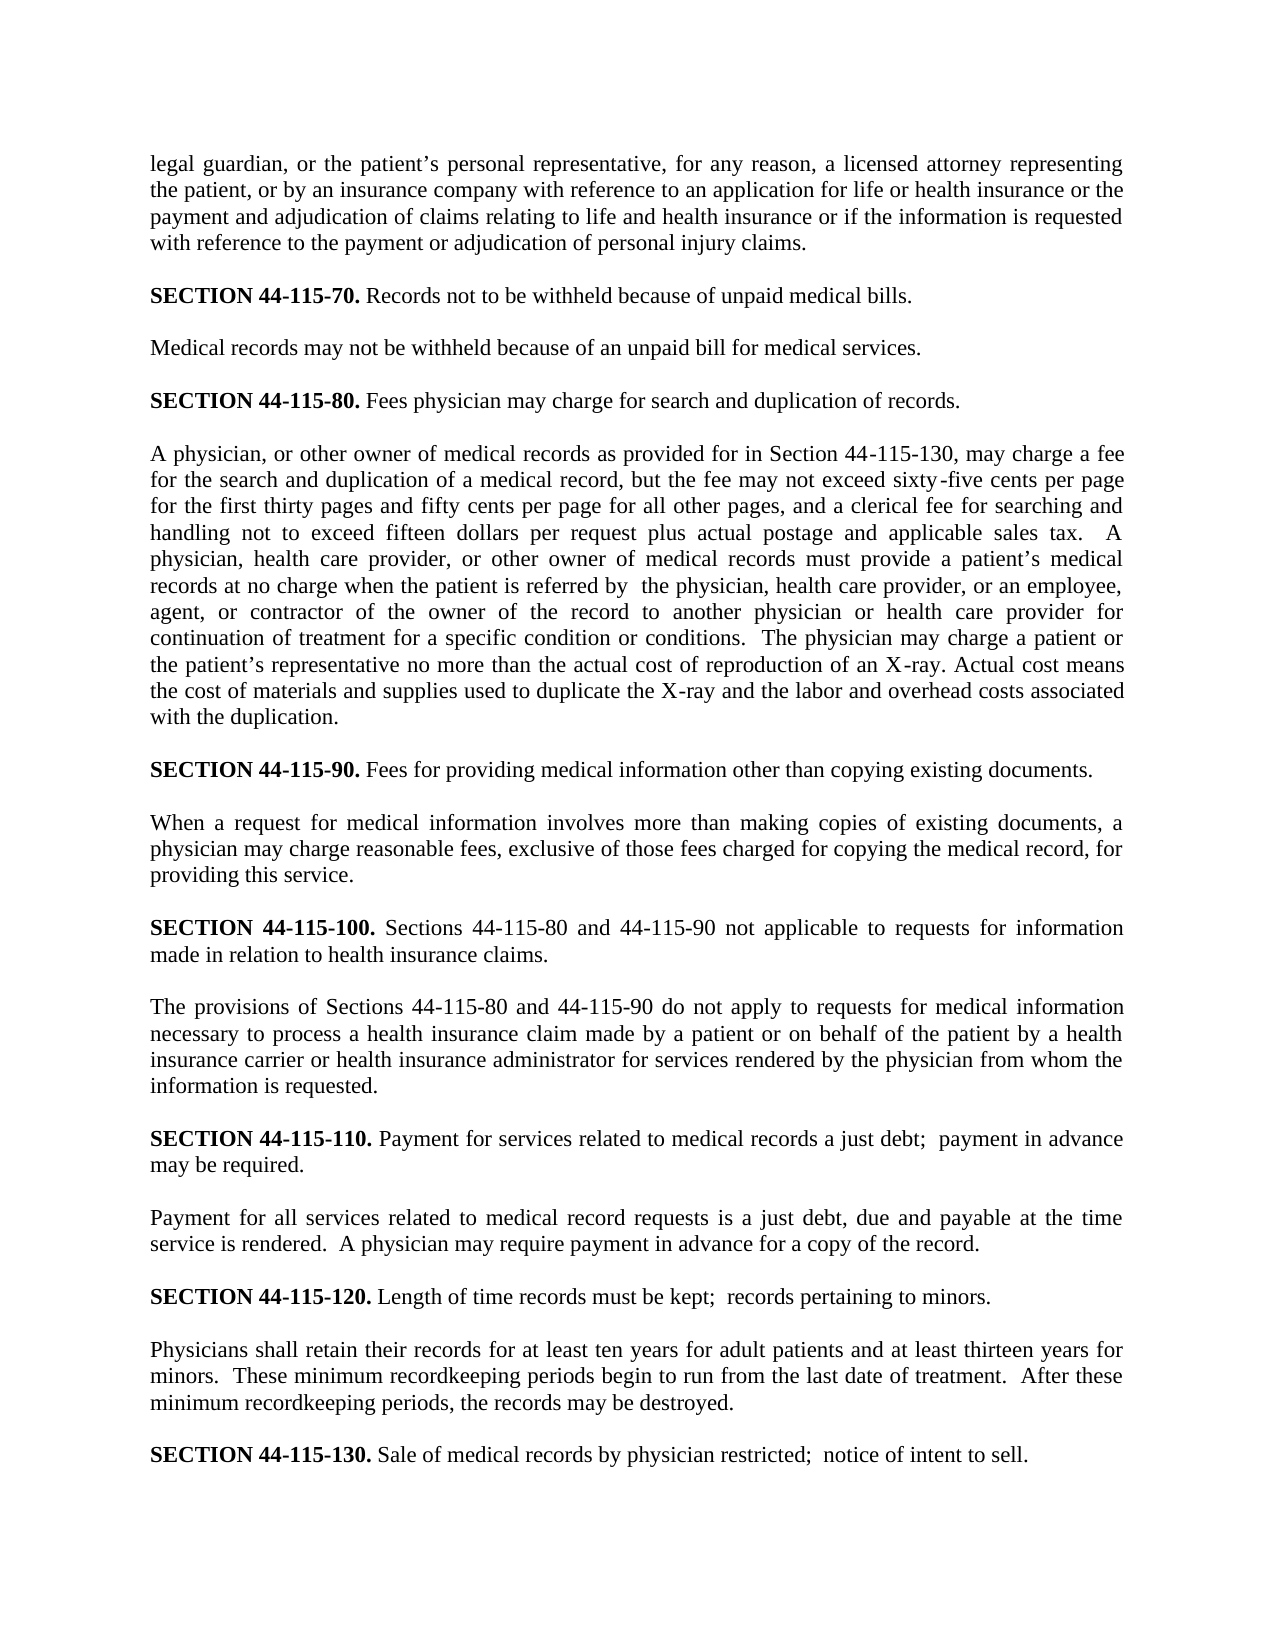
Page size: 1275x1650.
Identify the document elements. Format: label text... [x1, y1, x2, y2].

text The provisions of Sections 44-115-80 and 44-115-90 do not apply to requests for medical information necessary to process a health insurance claim made by a patient or on behalf of the patient by a health insurance carrier or health insurance administrator for services rendered by the physician from whom the information is requested. [150, 993, 1125, 1099]
text Medical records may not be withheld because of an unpaid bill for medical services. [150, 334, 1125, 361]
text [150, 150, 1125, 255]
text When a request for medical information involves more than making copies of existing documents, a physician may charge reasonable fees, exclusive of those fees charged for copying the medical record, for providing this service. [150, 809, 1125, 888]
text SECTION 44-115-70. Records not to be withheld because of unpaid medical bills. [150, 282, 1125, 308]
text SECTION 44-115-110. Payment for services related to medical records a just debt; payment in advance may be required. [150, 1125, 1125, 1178]
text SECTION 44-115-120. Length of time records must be kept; records pertaining to minors. [150, 1283, 1125, 1309]
text Physicians shall retain their records for at least ten years for adult patients and at least thirteen years for minors. These minimum recordkeeping periods begin to run from the last date of treatment. After these minimum recordkeeping periods, the records may be destroyed. [150, 1336, 1125, 1415]
text SECTION 44-115-90. Fees for providing medical information other than copying existing documents. [150, 756, 1125, 782]
text A physician, or other owner of medical records as provided for in Section 44-115-130, may charge a fee for the search and duplication of a medical record, but the fee may not exceed sixty-five cents per page for the first thirty pages and fifty cents per page for all other pages, and a clerical fee for searching and handling not to exceed fifteen dollars per request plus actual postage and applicable sales tax. A physician, health care provider, or other owner of medical records must provide a patient’s medical records at no charge when the patient is referred by the physician, health care provider, or an employee, agent, or contractor of the owner of the record to another physician or health care provider for continuation of treatment for a specific condition or conditions. The physician may charge a patient or the patient’s representative no more than the actual cost of reproduction of an X-ray. Actual cost means the cost of materials and supplies used to duplicate the X-ray and the labor and overhead costs associated with the duplication. [150, 440, 1125, 730]
text SECTION 44-115-100. Sections 44-115-80 and 44-115-90 not applicable to requests for information made in relation to health insurance claims. [150, 914, 1125, 967]
text SECTION 44-115-80. Fees physician may charge for search and duplication of records. [150, 387, 1125, 413]
text Payment for all services related to medical record requests is a just debt, due and payable at the time service is rendered. A physician may require payment in advance for a copy of the record. [150, 1204, 1125, 1257]
text SECTION 44-115-130. Sale of medical records by physician restricted; notice of intent to sell. [150, 1441, 1125, 1468]
